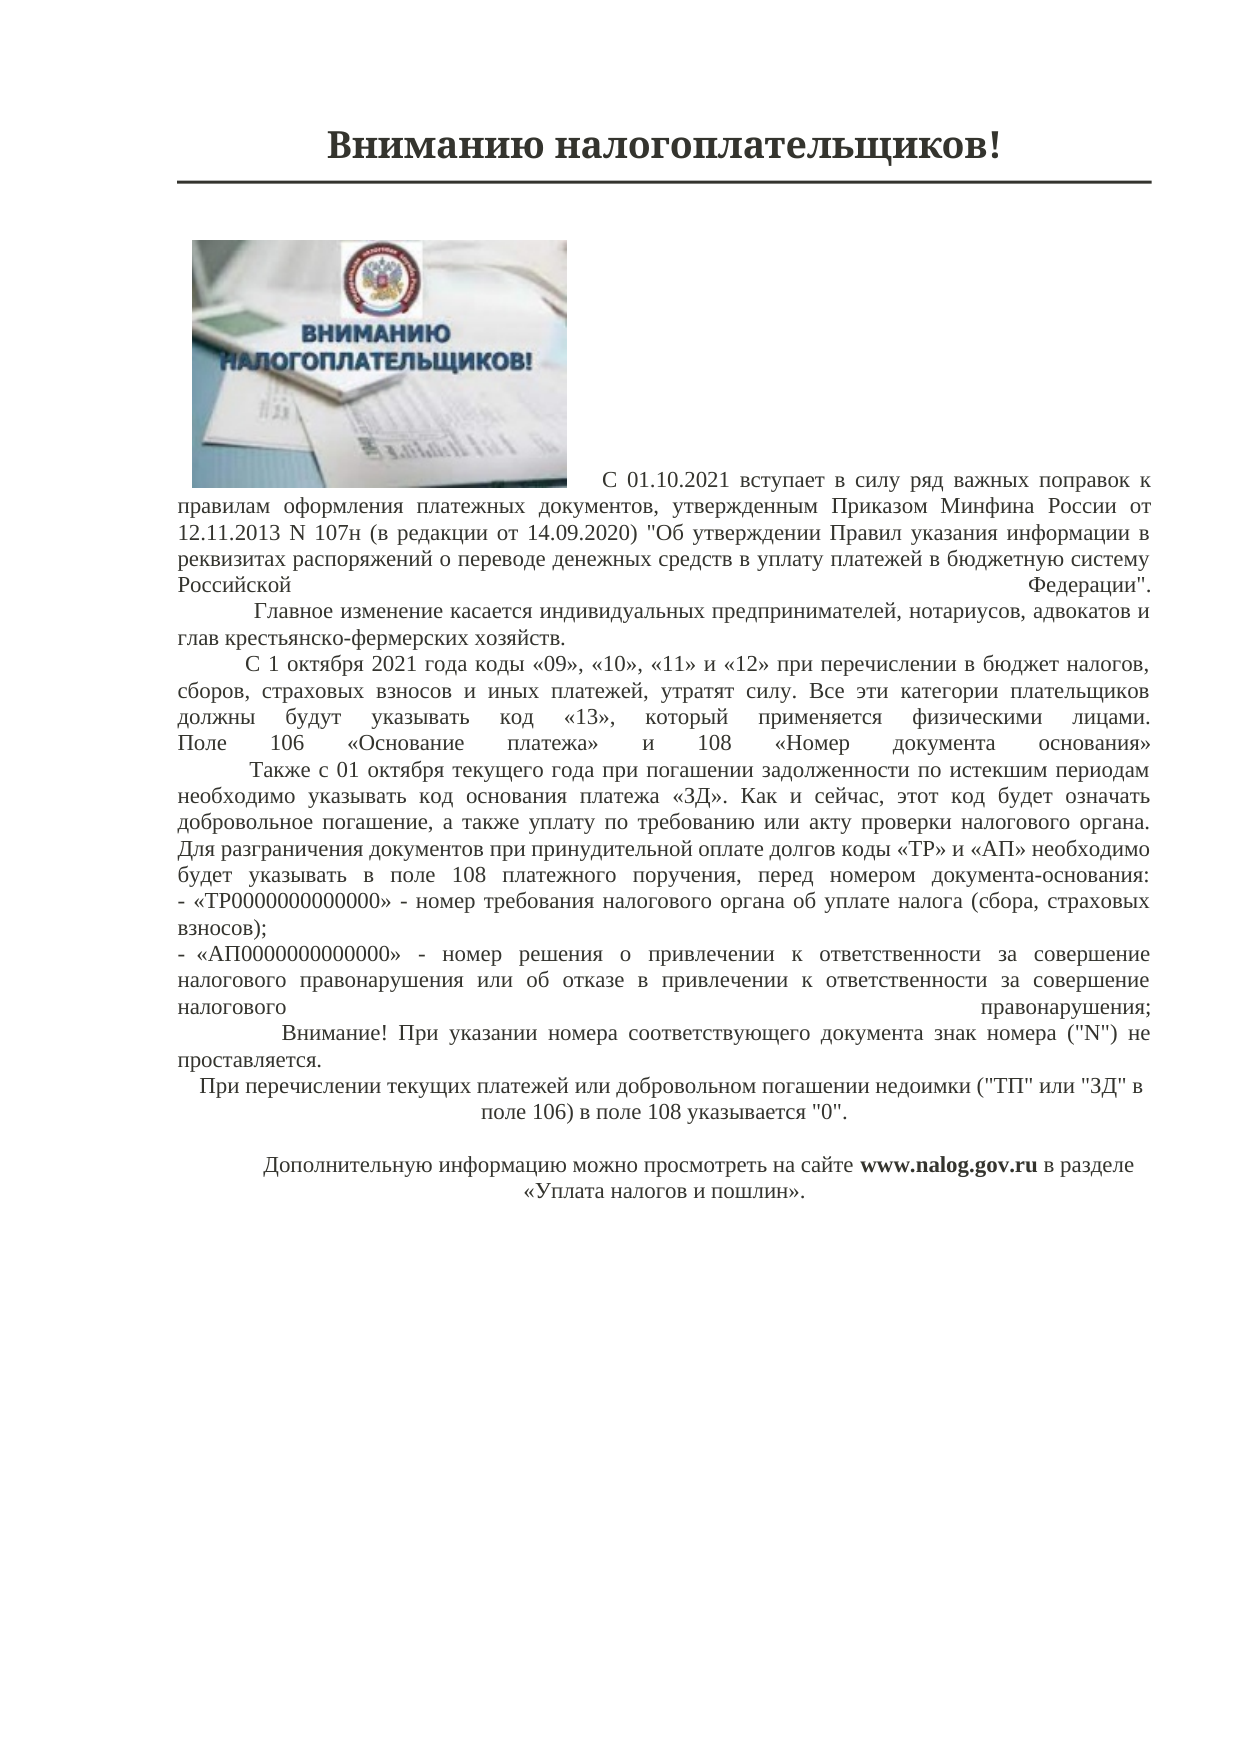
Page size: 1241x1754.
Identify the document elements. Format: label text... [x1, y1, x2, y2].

picture [192, 240, 567, 488]
text Вниманию налогоплательщиков! [177, 118, 1152, 169]
text Дополнительную информацию можно просмотреть на сайте www.nalog.gov.ru в разделе «Уплата налогов и пошлин». [177, 1125, 1152, 1204]
text При перечислении текущих платежей или добровольном погашении недоимки ("ТП" или "ЗД" в поле 106) в поле 108 указывается "0". [177, 1072, 1152, 1125]
text С 1 октября 2021 года коды «09», «10», «11» и «12» при перечислении в бюджет налогов, сборов, страховых взносов и иных платежей, утратят силу. Все эти категории плательщиков должны будут указывать код «13», который применяется физическими лицами. Поле 106 «Основание платежа» и 108 «Номер документа основания» Также с 01 октября текущего года при погашении задолженности по истекшим периодам необходимо указывать код основания платежа «ЗД». Как и сейчас, этот код будет означать добровольное погашение, а также уплату по требованию или акту проверки налогового органа. Для разграничения документов при принудительной оплате долгов коды «ТР» и «АП» необходимо будет указывать в поле 108 платежного поручения, перед номером документа-основания: - «ТР0000000000000» - номер требования налогового органа об уплате налога (сбора, страховых взносов); - «АП0000000000000» - номер решения о привлечении к ответственности за совершение налогового правонарушения или об отказе в привлечении к ответственности за совершение налогового правонарушения; Внимание! При указании номера соответствующего документа знак номера ("N") не проставляется. [177, 650, 1152, 1072]
text С 01.10.2021 вступает в силу ряд важных поправок к правилам оформления платежных документов, утвержденным Приказом Минфина России от 12.11.2013 N 107н (в редакции от 14.09.2020) "Об утверждении Правил указания информации в реквизитах распоряжений о переводе денежных средств в уплату платежей в бюджетную систему Российской Федерации". Главное изменение касается индивидуальных предпринимателей, нотариусов, адвокатов и глав крестьянско-фермерских хозяйств. [177, 241, 1152, 650]
